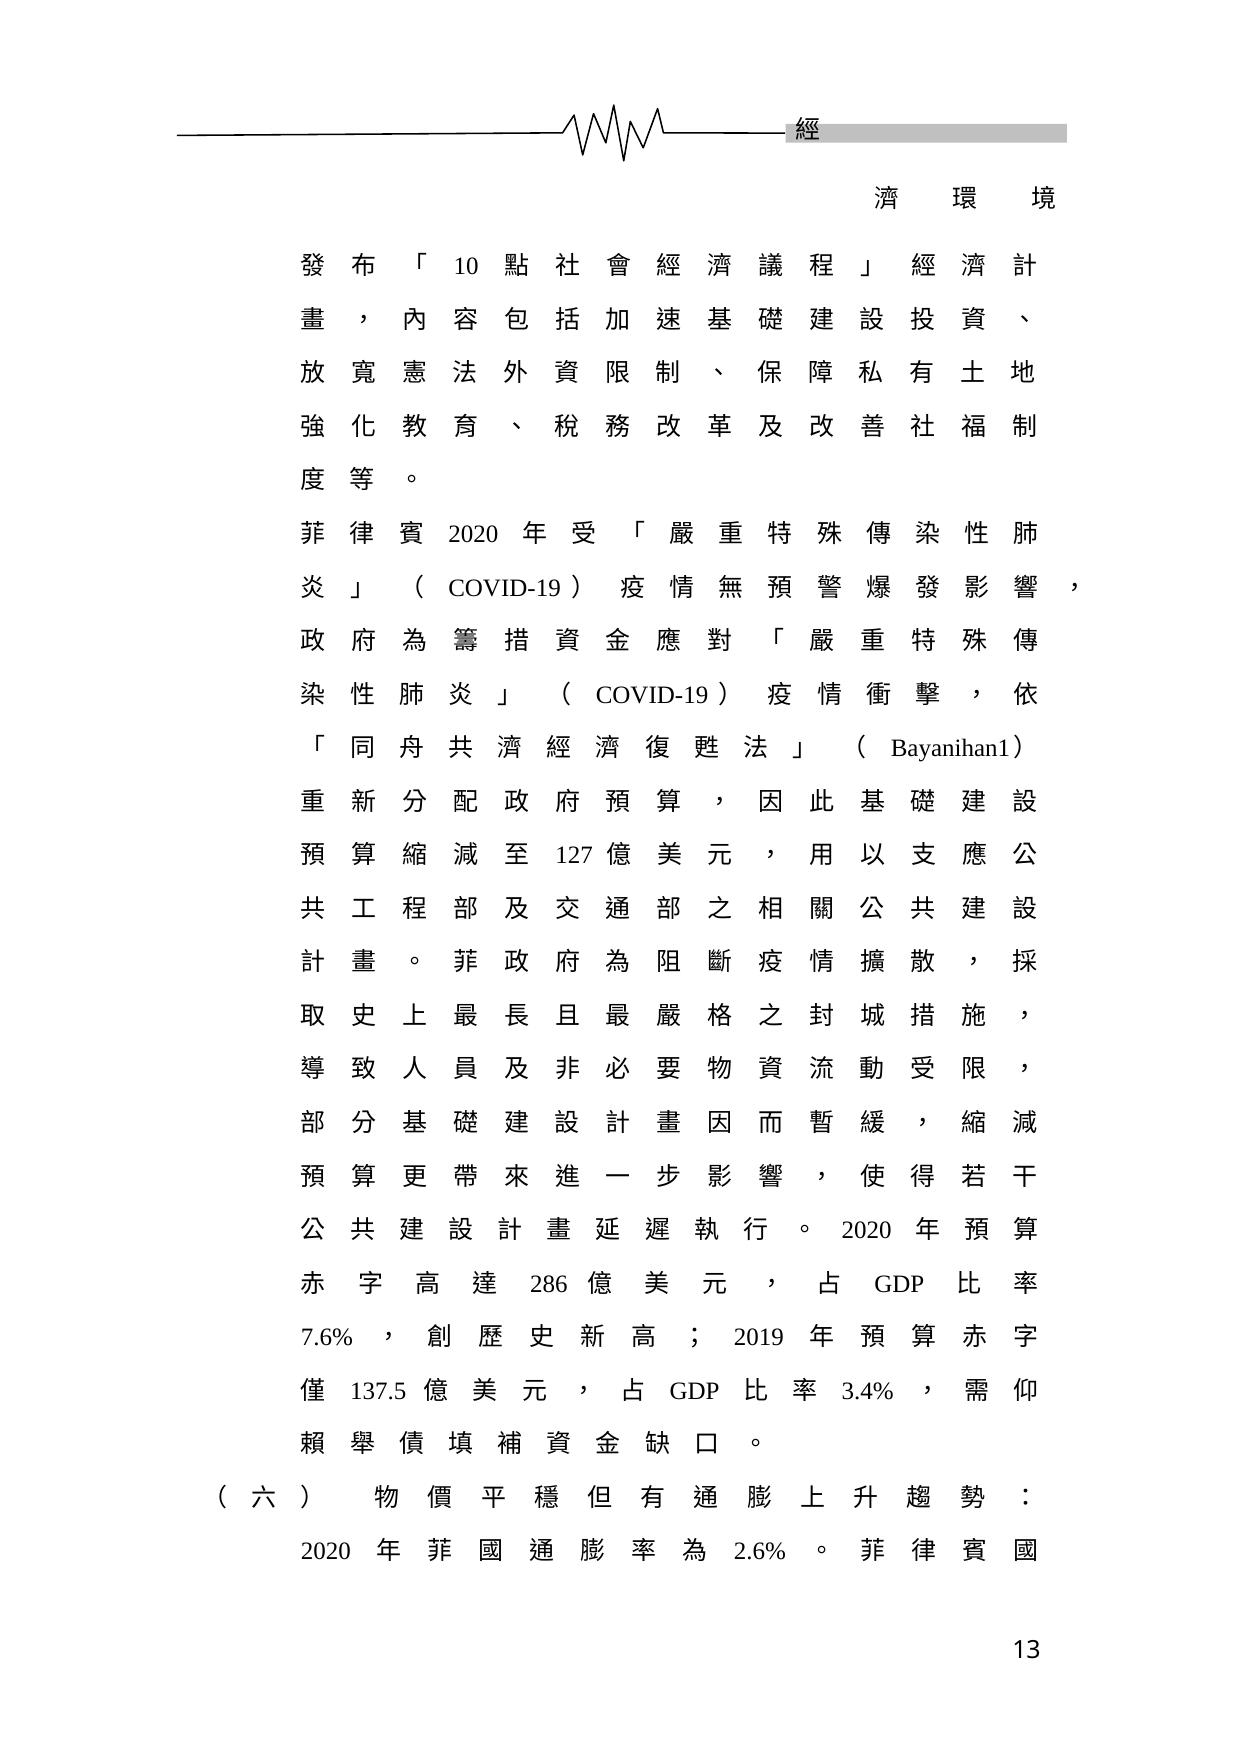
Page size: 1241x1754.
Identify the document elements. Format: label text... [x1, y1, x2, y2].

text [202, 237, 1063, 505]
text 菲律賓2020年受「嚴重特殊傳染性肺炎」（COVID-19）疫情無預警爆發影響，政府為籌措資金應對「嚴重特殊傳染性肺炎」（COVID-19）疫情衝擊，依「同舟共濟經濟復甦法」（Bayanihan1）重新分配政府預算，因此基礎建設預算縮減至127億美元，用以支應公共工程部及交通部之相關公共建設計畫。菲政府為阻斷疫情擴散，採取史上最長且最嚴格之封城措施，導致人員及非必要物資流動受限，部分基礎建設計畫因而暫緩，縮減預算更帶來進一步影響，使得若干公共建設計畫延遲執行。2020年預算赤字高達286億美元，占GDP比率7.6%，創歷史新高；2019年預算赤字僅137.5億美元，占GDP比率3.4%，需仰賴舉債填補資金缺口。 [276, 505, 1063, 1469]
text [202, 1469, 1063, 1576]
